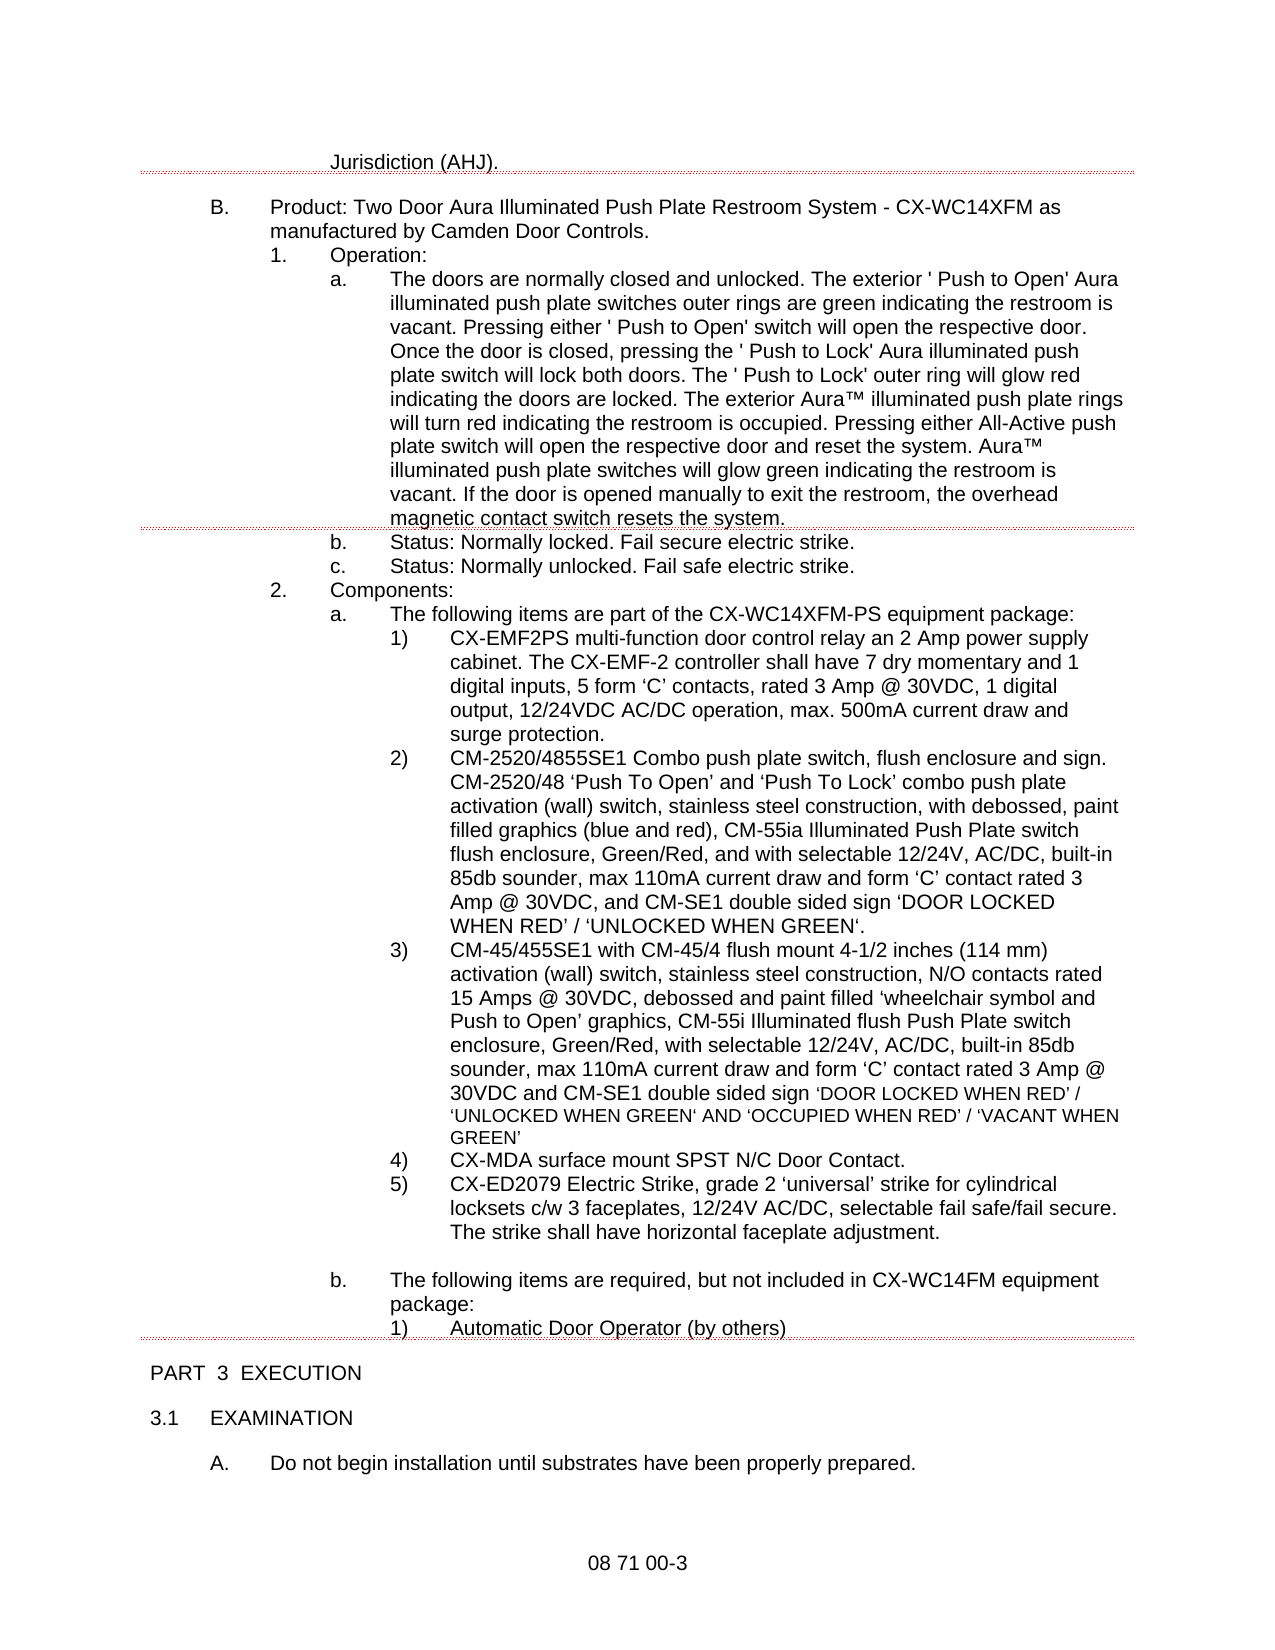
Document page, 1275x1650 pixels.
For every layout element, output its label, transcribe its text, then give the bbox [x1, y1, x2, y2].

text CM-2520/4855SE1 Combo push plate switch, flush enclosure and sign. CM-2520/48 ‘Push To Open’ and ‘Push To Lock’ combo push plate activation (wall) switch, stainless steel construction, with debossed, paint filled graphics (blue and red), CM-55ia Illuminated Push Plate switch flush enclosure, Green/Red, and with selectable 12/24V, AC/DC, built-in 85db sounder, max 110mA current draw and form ‘C’ contact rated 3 Amp @ 30VDC, and CM-SE1 double sided sign ‘DOOR LOCKED WHEN RED’ / ‘UNLOCKED WHEN GREEN‘. [390, 746, 1125, 937]
text Status: Normally unlocked. Fail safe electric strike. [330, 554, 1125, 578]
text The following items are required, but not included in CX-WC14FM equipment package: [330, 1268, 1125, 1316]
text CX-MDA surface mount SPST N/C Door Contact. [390, 1148, 1125, 1172]
text EXAMINATION [150, 1406, 1125, 1429]
text Product: Two Door Aura Illuminated Push Plate Restroom System - CX-WC14XFM as manufactured by Camden Door Controls. [210, 195, 1125, 243]
text The following items are part of the CX-WC14XFM-PS equipment package: [330, 602, 1125, 626]
text CX-ED2079 Electric Strike, grade 2 ‘universal’ strike for cylindrical locksets c/w 3 faceplates, 12/24V AC/DC, selectable fail safe/fail secure. The strike shall have horizontal faceplate adjustment. [390, 1172, 1125, 1244]
text CX-EMF2PS multi-function door control relay an 2 Amp power supply cabinet. The CX-EMF-2 controller shall have 7 dry momentary and 1 digital inputs, 5 form ‘C’ contacts, rated 3 Amp @ 30VDC, 1 digital output, 12/24VDC AC/DC operation, max. 500mA current draw and surge protection. [390, 626, 1125, 746]
text Automatic Door Operator (by others) [390, 1316, 1125, 1340]
text The doors are normally closed and unlocked. The exterior ' Push to Open' Aura illuminated push plate switches outer rings are green indicating the restroom is vacant. Pressing either ' Push to Open' switch will open the respective door. Once the door is closed, pressing the ' Push to Lock' Aura illuminated push plate switch will lock both doors. The ' Push to Lock' outer ring will glow red indicating the doors are locked. The exterior Aura™ illuminated push plate rings will turn red indicating the restroom is occupied. Pressing either All-Active push plate switch will open the respective door and reset the system. Aura™ illuminated push plate switches will glow green indicating the restroom is vacant. If the door is opened manually to exit the restroom, the overhead magnetic contact switch resets the system. [330, 267, 1125, 530]
list EXECUTION [150, 1361, 1125, 1385]
text Operation: [270, 243, 1125, 267]
text Do not begin installation until substrates have been properly prepared. [210, 1450, 1125, 1474]
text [270, 150, 1125, 174]
text CM-45/455SE1 with CM-45/4 flush mount 4-1/2 inches (114 mm) activation (wall) switch, stainless steel construction, N/O contacts rated 15 Amps @ 30VDC, debossed and paint filled ‘wheelchair symbol and Push to Open’ graphics, CM-55i Illuminated flush Push Plate switch enclosure, Green/Red, with selectable 12/24V, AC/DC, built-in 85db sounder, max 110mA current draw and form ‘C’ contact rated 3 Amp @ 30VDC and CM-SE1 double sided sign ‘DOOR LOCKED WHEN RED’ / ‘UNLOCKED WHEN GREEN‘ AND ‘OCCUPIED WHEN RED’ / ‘VACANT WHEN GREEN’ [390, 937, 1125, 1148]
text Components: [270, 578, 1125, 602]
text Status: Normally locked. Fail secure electric strike. [330, 530, 1125, 554]
